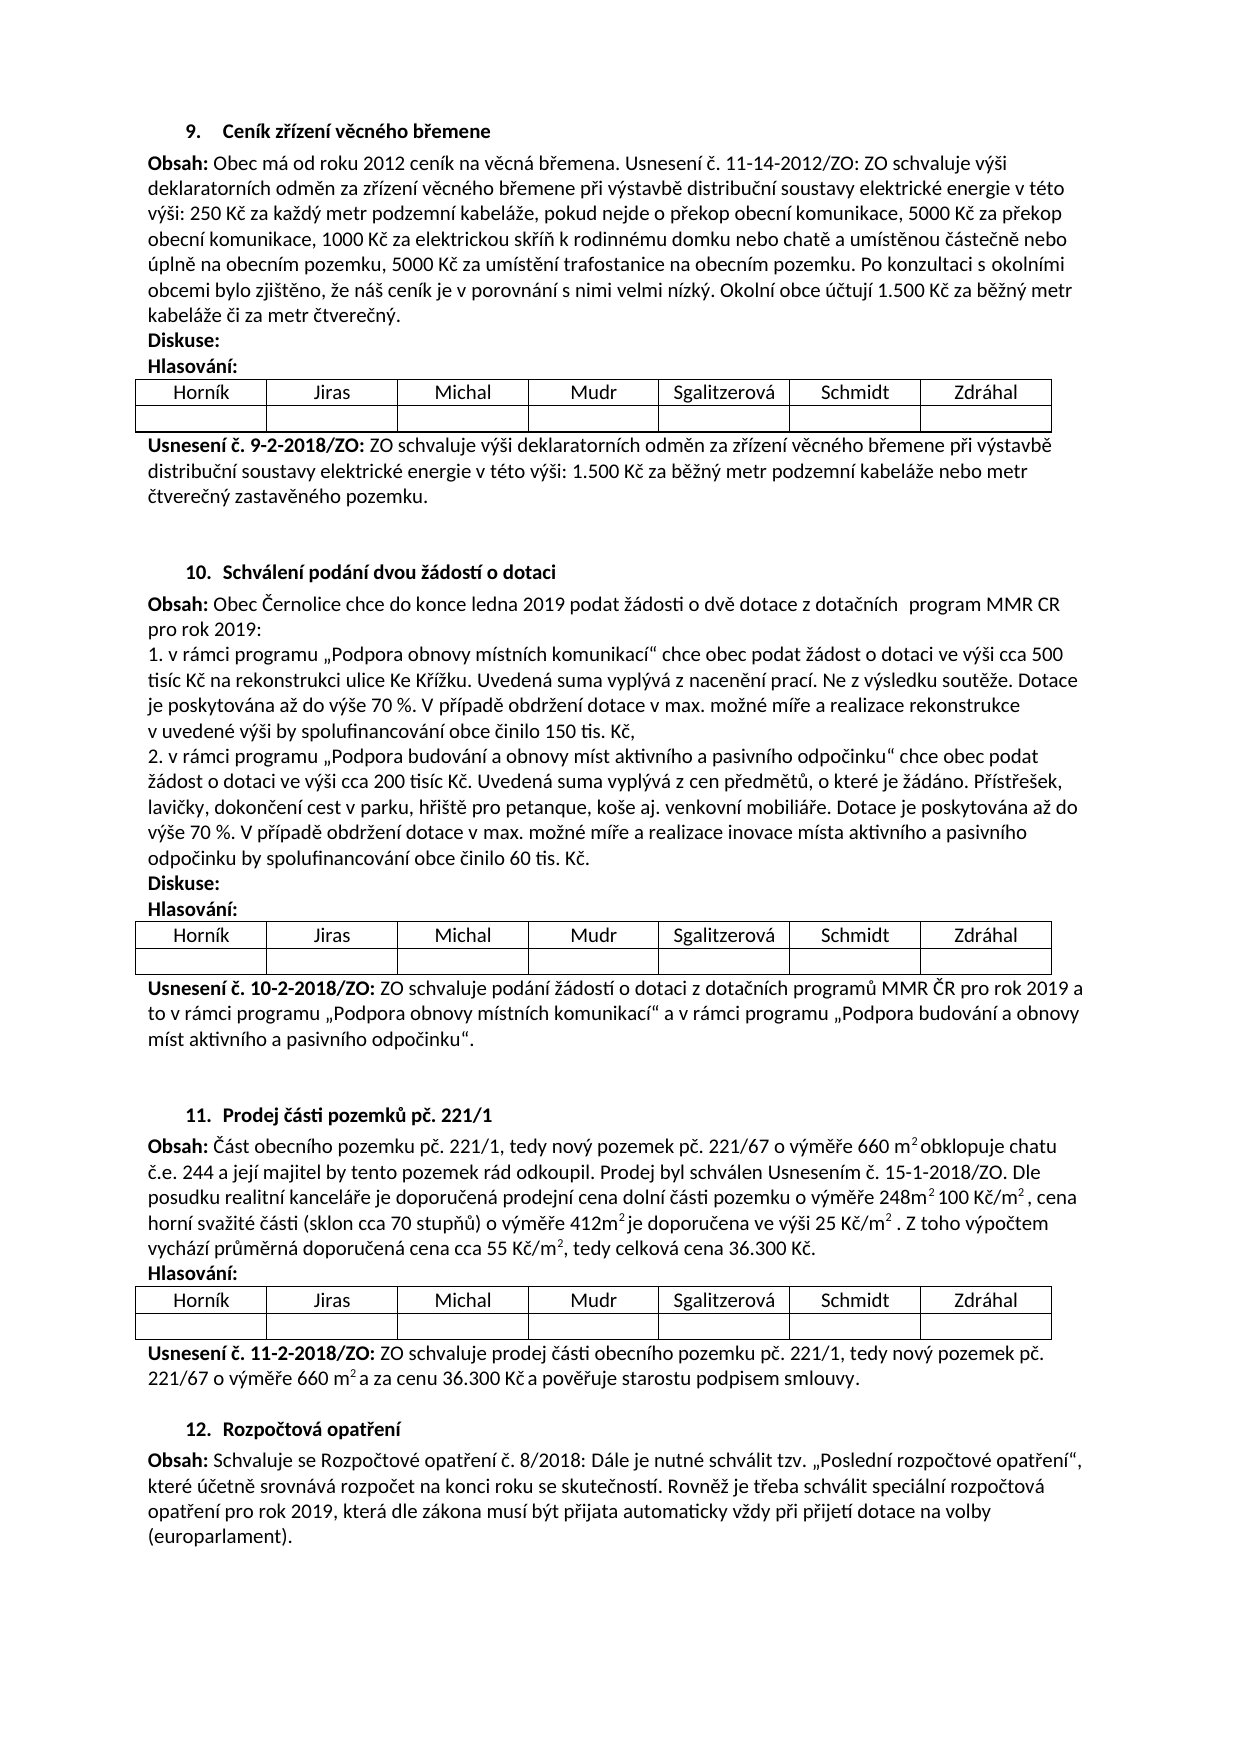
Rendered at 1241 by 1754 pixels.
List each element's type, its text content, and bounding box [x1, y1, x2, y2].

text Obsah: Obec má od roku 2012 ceník na věcná břemena. Usnesení č. 11-14-2012/ZO: ZO schvaluje výši deklaratorních odměn za zřízení věcného břemene při výstavbě distribuční soustavy elektrické energie v této výši: 250 Kč za každý metr podzemní kabeláže, pokud nejde o překop obecní komunikace, 5000 Kč za překop obecní komunikace, 1000 Kč za elektrickou skříň k rodinnému domku nebo chatě a umístěnou částečně nebo úplně na obecním pozemku, 5000 Kč za umístění trafostanice na obecním pozemku. Po konzultaci s okolními obcemi bylo zjištěno, že náš ceník je v porovnání s nimi velmi nízký. Okolní obce účtují 1.500 Kč za běžný metr kabeláže či za metr čtverečný. [148, 150, 1093, 328]
table_header Zdráhal [921, 922, 1051, 948]
table_cell [136, 406, 266, 431]
text Hlasování: [148, 896, 1093, 921]
table_header Mudr [529, 1287, 658, 1312]
table_header Michal [398, 380, 528, 405]
table_header Schmidt [790, 922, 920, 948]
text Diskuse: [148, 328, 1093, 353]
table_header Horník [136, 380, 266, 405]
table_header Horník [136, 922, 266, 948]
table_cell [921, 406, 1051, 431]
table_header Sgalitzerová [659, 1287, 789, 1312]
subtitle Prodej části pozemků pč. 221/1 [185, 1102, 1093, 1127]
table_cell [136, 949, 266, 974]
text Hlasování: [148, 1261, 1093, 1286]
table_header Mudr [529, 380, 658, 405]
table_cell [529, 949, 658, 974]
table_header Zdráhal [921, 1287, 1051, 1312]
text Hlasování: [148, 353, 1093, 378]
subtitle Schválení podání dvou žádostí o dotaci [185, 559, 1093, 584]
table_header Schmidt [790, 1287, 920, 1312]
text Obsah: Část obecního pozemku pč. 221/1, tedy nový pozemek pč. 221/67 o výměře 660 m2 obklopuje chatu [148, 1133, 1093, 1159]
table_cell [398, 1314, 528, 1339]
text č.e. 244 a její majitel by tento pozemek rád odkoupil. Prodej byl schválen Usnesením č. 15-1-2018/ZO. Dle posudku realitní kanceláře je doporučená prodejní cena dolní části pozemku o výměře 248m2 100 Kč/m2 , cena horní svažité části (sklon cca 70 stupňů) o výměře 412m2 je doporučena ve výši 25 Kč/m2 . Z toho výpočtem vychází průměrná doporučená cena cca 55 Kč/m2, tedy celková cena 36.300 Kč. [148, 1159, 1093, 1261]
subtitle Ceník zřízení věcného břemene [185, 118, 1093, 143]
table_header Jiras [267, 1287, 397, 1312]
table_header Sgalitzerová [659, 380, 789, 405]
table_cell [921, 1314, 1051, 1339]
table_header Zdráhal [921, 380, 1051, 405]
table_header Sgalitzerová [659, 922, 789, 948]
table_cell [267, 406, 397, 431]
subtitle Rozpočtová opatření [185, 1416, 1093, 1441]
table_cell [267, 949, 397, 974]
table_header Michal [398, 922, 528, 948]
table_cell [790, 406, 920, 431]
table_cell [136, 1314, 266, 1339]
table_cell [921, 949, 1051, 974]
table_cell [659, 406, 789, 431]
text Obsah: Schvaluje se Rozpočtové opatření č. 8/2018: Dále je nutné schválit tzv. „Poslední rozpočtové opatření“, které účetně srovnává rozpočet na konci roku se skutečností. Rovněž je třeba schválit speciální rozpočtová opatření pro rok 2019, která dle zákona musí být přijata automaticky vždy při přijetí dotace na volby (europarlament). [148, 1447, 1093, 1549]
table_header Mudr [529, 922, 658, 948]
table_header Schmidt [790, 380, 920, 405]
text Usnesení č. 11-2-2018/ZO: ZO schvaluje prodej části obecního pozemku pč. 221/1, tedy nový pozemek pč. 221/67 o výměře 660 m2 a za cenu 36.300 Kč a pověřuje starostu podpisem smlouvy. [148, 1340, 1093, 1391]
table_cell [398, 406, 528, 431]
table_cell [529, 406, 658, 431]
table_cell [790, 1314, 920, 1339]
table_cell [659, 1314, 789, 1339]
table_header Horník [136, 1287, 266, 1312]
table_header Jiras [267, 922, 397, 948]
table_header Michal [398, 1287, 528, 1312]
text Usnesení č. 10-2-2018/ZO: ZO schvaluje podání žádostí o dotaci z dotačních programů MMR ČR pro rok 2019 a to v rámci programu „Podpora obnovy místních komunikací“ a v rámci programu „Podpora budování a obnovy míst aktivního a pasivního odpočinku“. [148, 975, 1093, 1051]
text Usnesení č. 9-2-2018/ZO: ZO schvaluje výši deklaratorních odměn za zřízení věcného břemene při výstavbě distribuční soustavy elektrické energie v této výši: 1.500 Kč za běžný metr podzemní kabeláže nebo metr čtverečný zastavěného pozemku. [148, 432, 1093, 509]
table_cell [267, 1314, 397, 1339]
table_header Jiras [267, 380, 397, 405]
table_cell [398, 949, 528, 974]
table_cell [790, 949, 920, 974]
text Obsah: Obec Černolice chce do konce ledna 2019 podat žádosti o dvě dotace z dotačních program MMR CR pro rok 2019: 1. v rámci programu „Podpora obnovy místních komunikací“ chce obec podat žádost o dotaci ve výši cca 500 tisíc Kč na rekonstrukci ulice Ke Křížku. Uvedená suma vyplývá z nacenění prací. Ne z výsledku soutěže. Dotace je poskytována až do výše 70 %. V případě obdržení dotace v max. možné míře a realizace rekonstrukce v uvedené výši by spolufinancování obce činilo 150 tis. Kč, 2. v rámci programu „Podpora budování a obnovy míst aktivního a pasivního odpočinku“ chce obec podat žádost o dotaci ve výši cca 200 tisíc Kč. Uvedená suma vyplývá z cen předmětů, o které je žádáno. Přístřešek, lavičky, dokončení cest v parku, hřiště pro petanque, koše aj. venkovní mobiliáře. Dotace je poskytována až do výše 70 %. V případě obdržení dotace v max. možné míře a realizace inovace místa aktivního a pasivního odpočinku by spolufinancování obce činilo 60 tis. Kč. Diskuse: [148, 591, 1093, 896]
table_cell [659, 949, 789, 974]
table_cell [529, 1314, 658, 1339]
